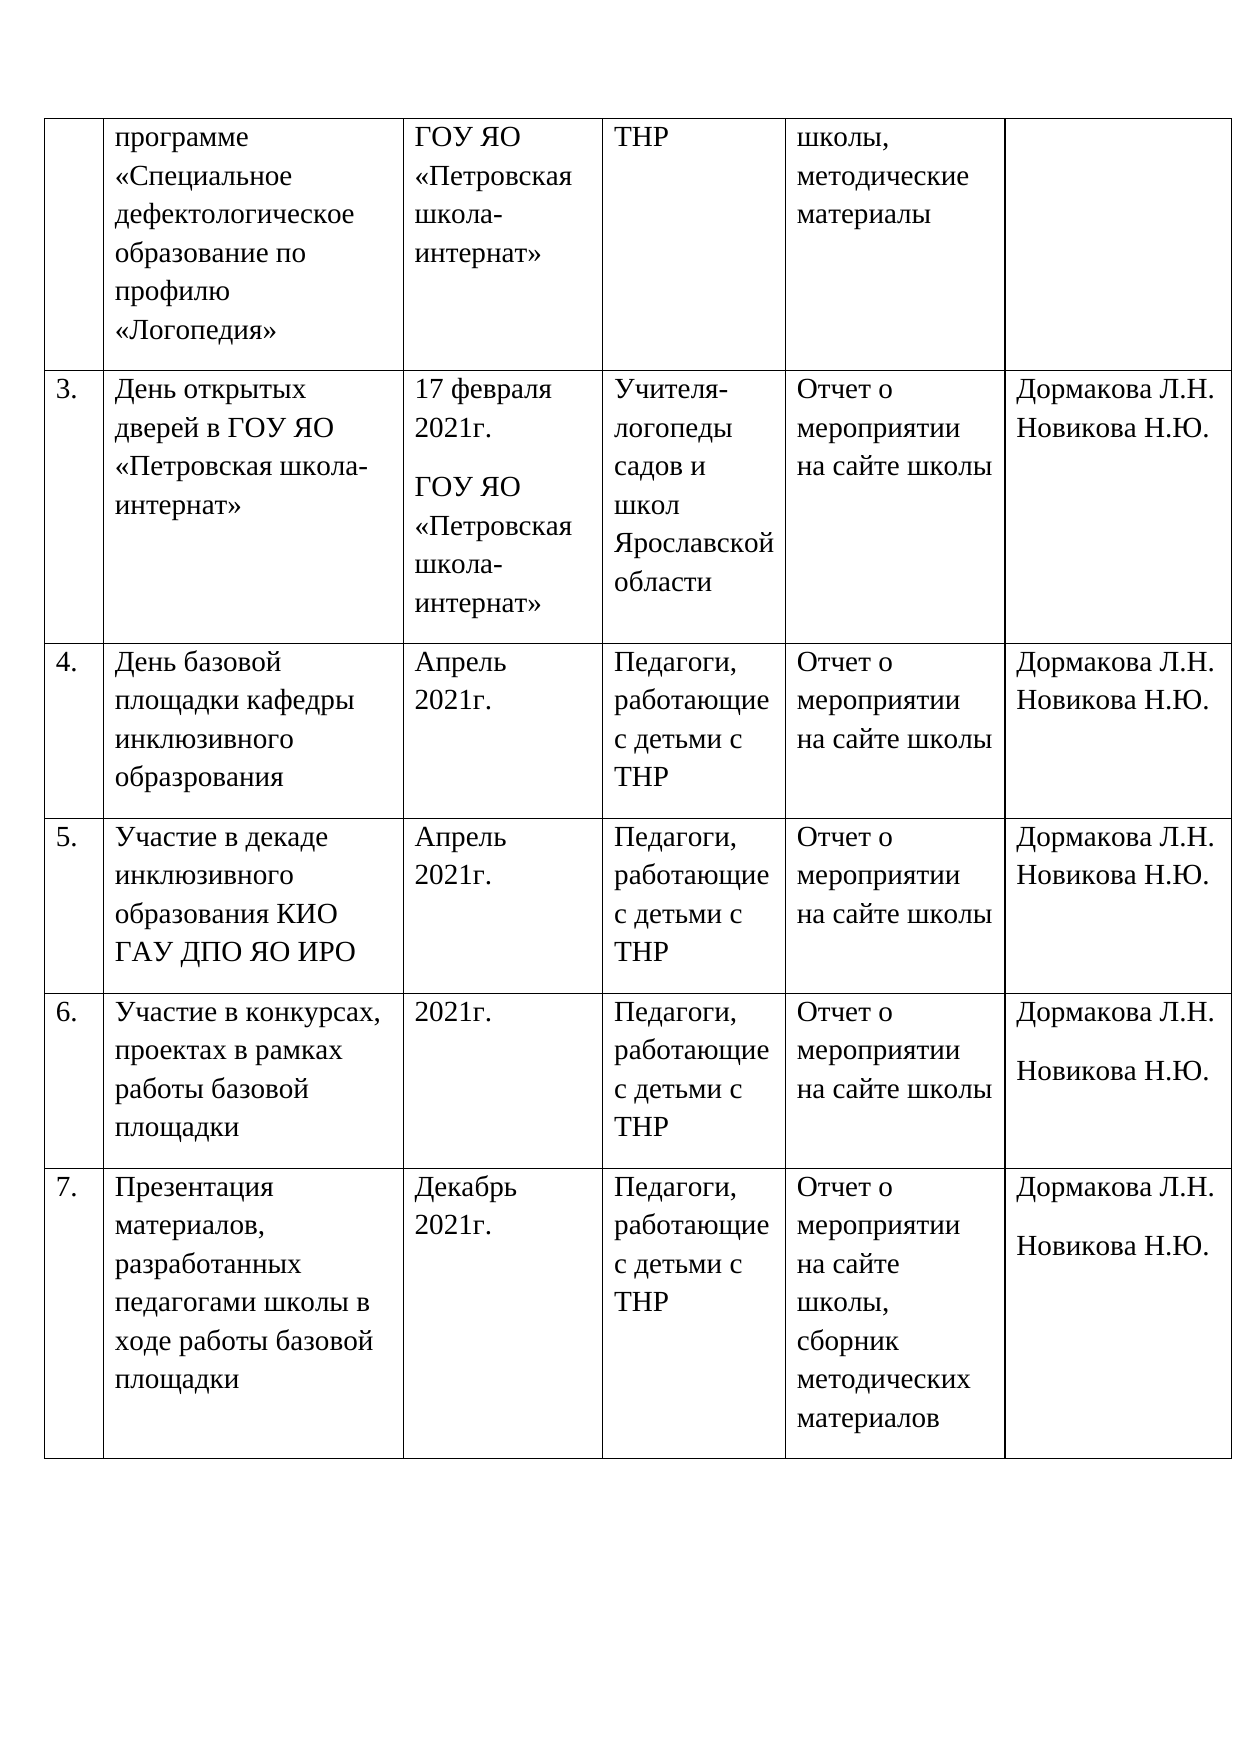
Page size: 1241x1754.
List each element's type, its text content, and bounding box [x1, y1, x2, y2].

table_cell Дормакова Л.Н. Новикова Н.Ю. [1006, 819, 1231, 993]
table_cell Педагоги, работающие с детьми с ТНР [603, 819, 785, 993]
table_cell Отчет о мероприятии на сайте школы [786, 644, 1004, 818]
table_cell Педагоги, работающие с детьми с ТНР [603, 644, 785, 818]
table_cell Отчет о мероприятии на сайте школы [786, 819, 1004, 993]
table_cell День базовой площадки кафедры инклюзивного образрования [104, 644, 403, 818]
table_cell День открытых дверей в ГОУ ЯО «Петровская школа-интернат» [104, 371, 403, 643]
table_cell Учителя-логопеды садов и школ Ярославской области [603, 371, 785, 643]
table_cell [786, 119, 1004, 370]
table_cell Педагоги, работающие с детьми с ТНР [603, 1169, 785, 1458]
table_cell Декабрь 2021г. [404, 1169, 602, 1458]
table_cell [1006, 119, 1231, 370]
table_cell Дормакова Л.Н. Новикова Н.Ю. [1006, 994, 1231, 1168]
table_cell Педагоги, работающие с детьми с ТНР [603, 994, 785, 1168]
table_cell 2021г. [404, 994, 602, 1168]
table_cell Участие в конкурсах, проектах в рамках работы базовой площадки [104, 994, 403, 1168]
table_cell 3. [45, 371, 103, 643]
table_cell Дормакова Л.Н. Новикова Н.Ю. [1006, 371, 1231, 643]
table_cell Отчет о мероприятии на сайте школы [786, 371, 1004, 643]
table_cell Апрель 2021г. [404, 644, 602, 818]
table_cell Отчет о мероприятии на сайте школы, сборник методических материалов [786, 1169, 1004, 1458]
table_cell 17 февраля 2021г. ГОУ ЯО «Петровская школа-интернат» [404, 371, 602, 643]
table_cell Презентация материалов, разработанных педагогами школы в ходе работы базовой площадки [104, 1169, 403, 1458]
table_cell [104, 119, 403, 370]
table_cell Дормакова Л.Н. Новикова Н.Ю. [1006, 644, 1231, 818]
table_cell 4. [45, 644, 103, 818]
table_cell Апрель 2021г. [404, 819, 602, 993]
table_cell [404, 119, 602, 370]
table_cell Дормакова Л.Н. Новикова Н.Ю. [1006, 1169, 1231, 1458]
table_cell 5. [45, 819, 103, 993]
table_cell Отчет о мероприятии на сайте школы [786, 994, 1004, 1168]
table_cell 2. [45, 119, 103, 370]
table_cell Участие в декаде инклюзивного образования КИО ГАУ ДПО ЯО ИРО [104, 819, 403, 993]
table_cell 7. [45, 1169, 103, 1458]
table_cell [603, 119, 785, 370]
table_cell 6. [45, 994, 103, 1168]
